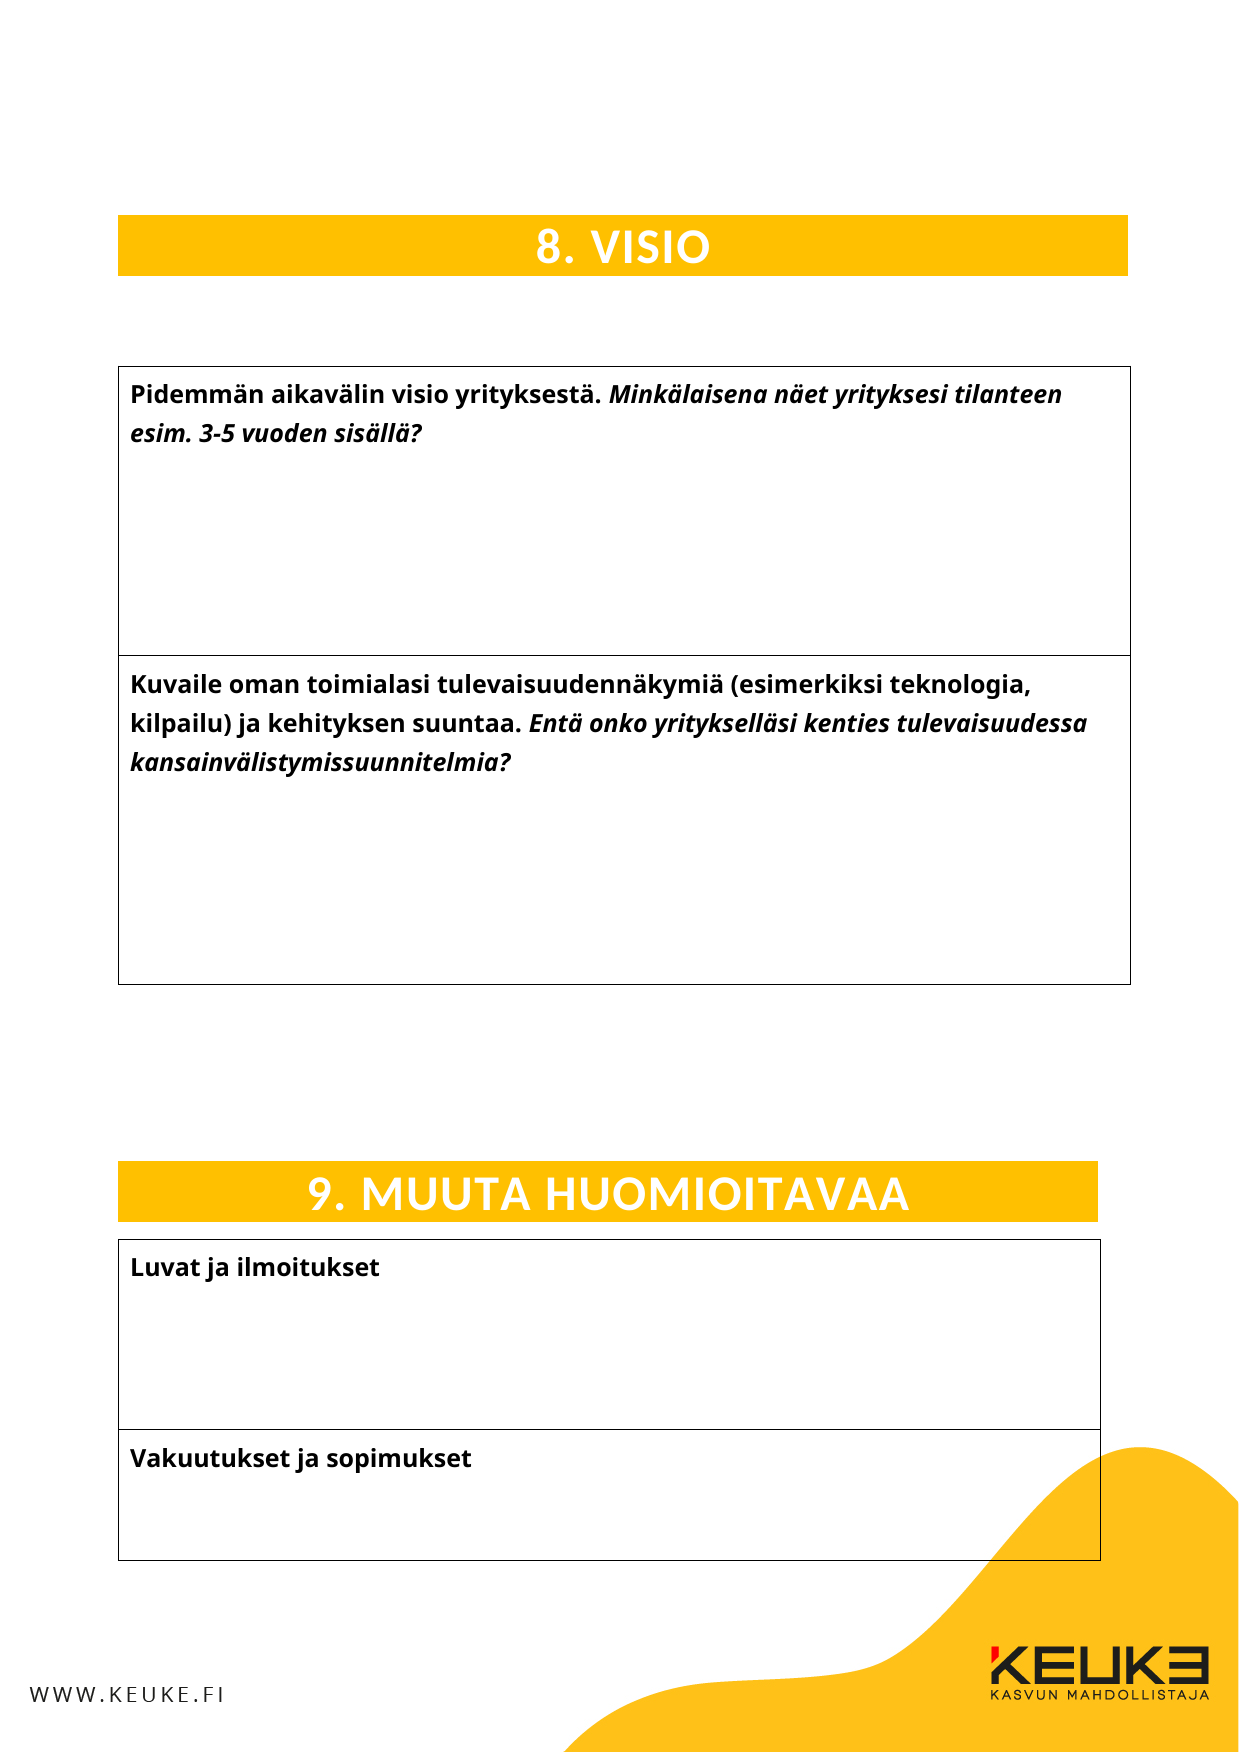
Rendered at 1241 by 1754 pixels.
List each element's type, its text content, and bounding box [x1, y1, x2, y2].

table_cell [119, 1430, 1100, 1560]
table_cell Kuvaile oman toimialasi tulevaisuudennäkymiä (esimerkiksi teknologia, kilpailu) ja kehityksen suuntaa. Entä onko yritykselläsi kenties tulevaisuudessa kansainvälistymissuunnitelmia? [119, 656, 1130, 984]
text 9. MUUTA HUOMIOITAVAA [118, 1161, 1098, 1222]
text 8. VISIO [118, 215, 1128, 276]
table_header Luvat ja ilmoitukset [119, 1240, 1100, 1429]
table_header Pidemmän aikavälin visio yrityksestä. Minkälaisena näet yrityksesi tilanteen esim. 3-5 vuoden sisällä? [119, 367, 1130, 655]
picture [0, 0, 1239, 1752]
